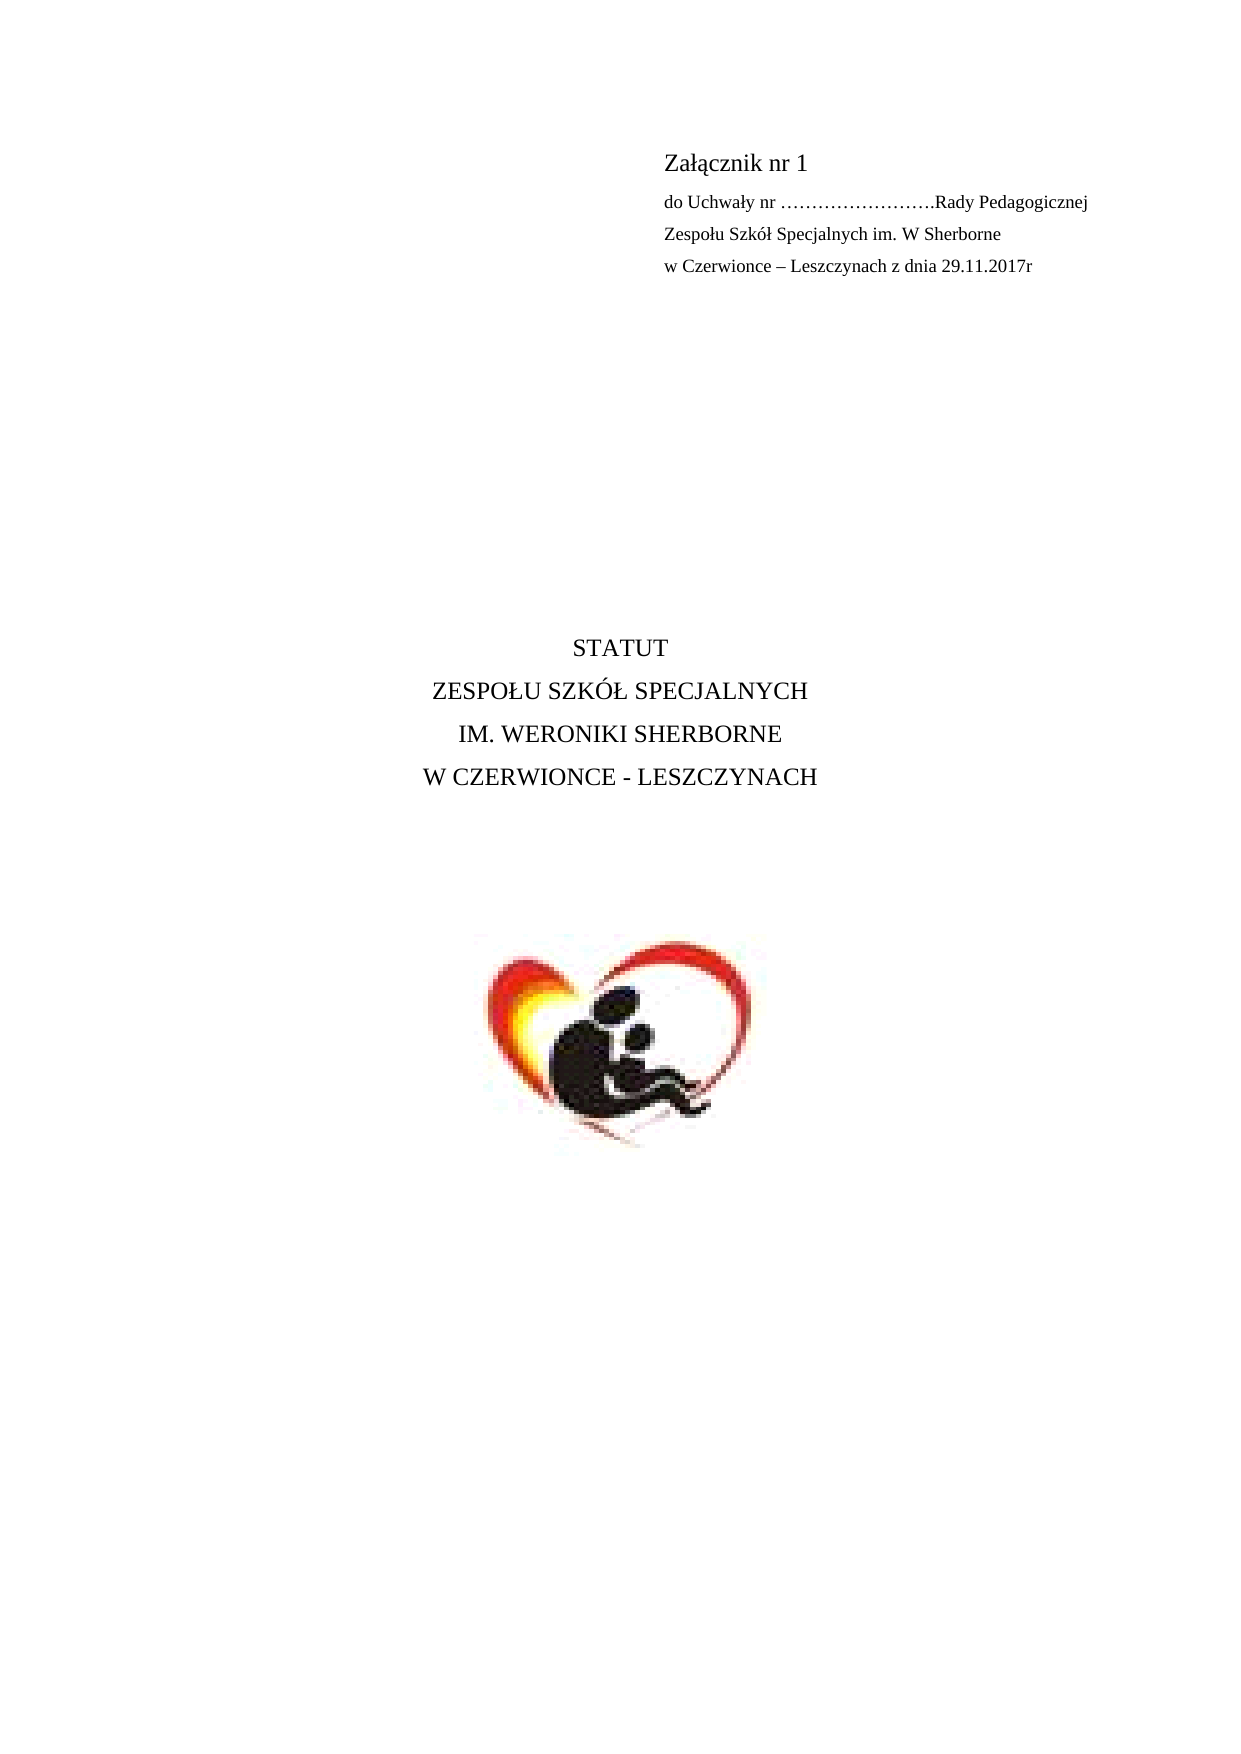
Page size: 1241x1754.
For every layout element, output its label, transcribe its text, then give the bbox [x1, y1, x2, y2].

text ZESPOŁU SZKÓŁ SPECJALNYCH [148, 676, 1093, 704]
text IM. WERONIKI SHERBORNE [148, 719, 1093, 748]
picture [473, 934, 767, 1156]
text Zespołu Szkół Specjalnych im. W Sherborne [148, 223, 1093, 244]
text STATUT [148, 633, 1093, 661]
text w Czerwionce – Leszczynach z dnia 29.11.2017r [148, 255, 1093, 277]
text do Uchwały nr …………………….Rady Pedagogicznej [148, 191, 1093, 212]
text W CZERWIONCE - LESZCZYNACH [148, 762, 1093, 791]
text Załącznik nr 1 [148, 148, 1093, 176]
